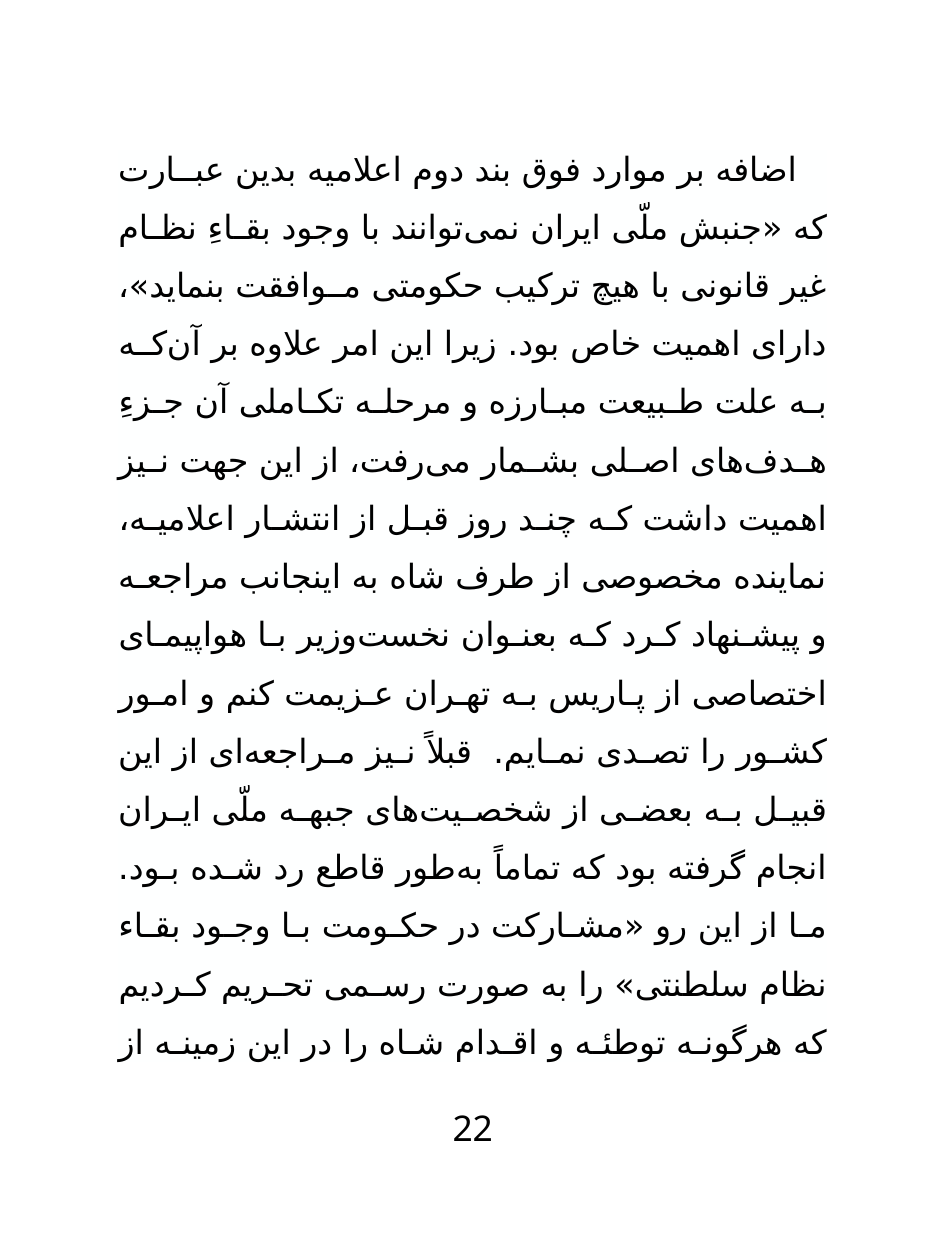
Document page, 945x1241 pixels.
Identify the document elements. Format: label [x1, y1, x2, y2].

text [118, 150, 827, 1062]
